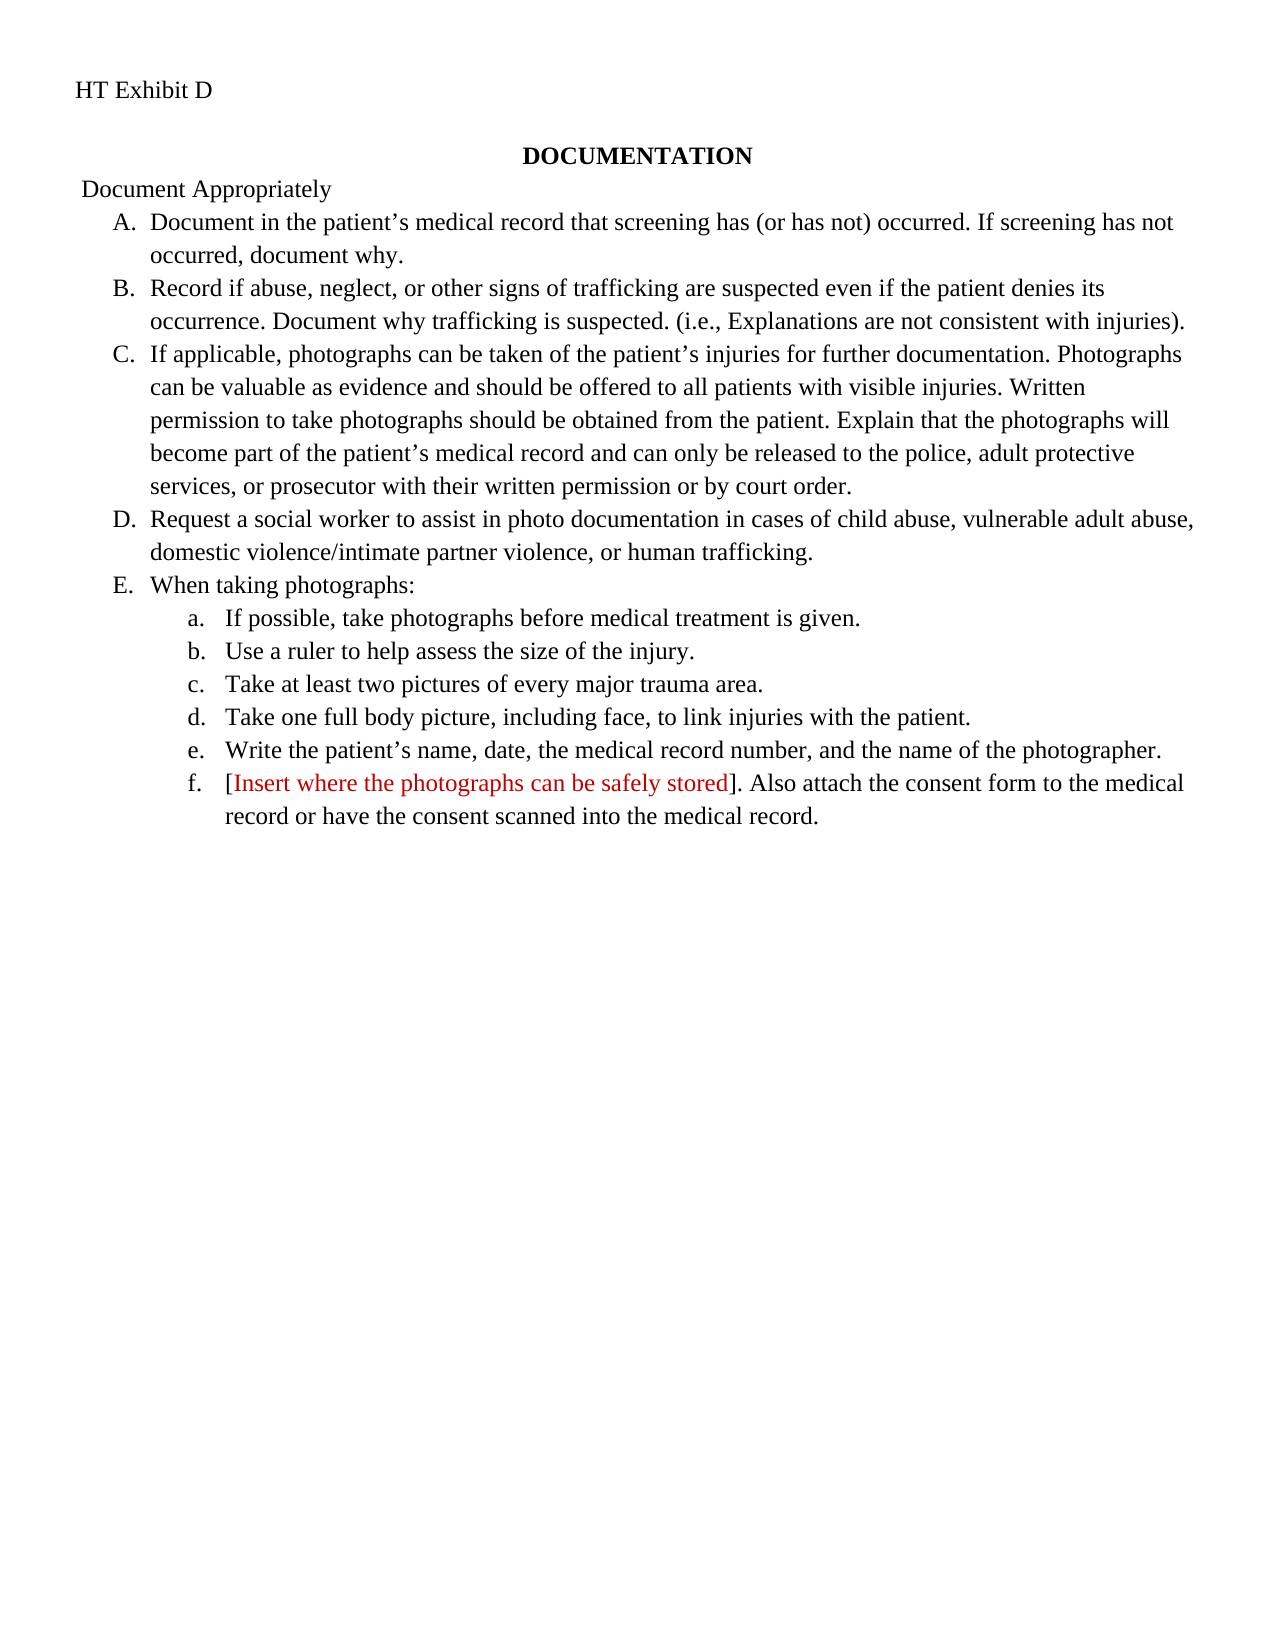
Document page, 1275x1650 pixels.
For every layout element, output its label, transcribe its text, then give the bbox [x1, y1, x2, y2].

text Document Appropriately [75, 174, 1200, 203]
list Take one full body picture, including face, to link injuries with the patient. [187, 702, 1200, 731]
list If applicable, photographs can be taken of the patient’s injuries for further documentation. Photographs can be valuable as evidence and should be offered to all patients with visible injuries. Written permission to take photographs should be obtained from the patient. Explain that the photographs will become part of the patient’s medical record and can only be released to the police, adult protective services, or prosecutor with their written permission or by court order. [112, 339, 1200, 500]
list Record if abuse, neglect, or other signs of trafficking are suspected even if the patient denies its occurrence. Document why trafficking is suspected. (i.e., Explanations are not consistent with injuries). [112, 273, 1200, 335]
list Document in the patient’s medical record that screening has (or has not) occurred. If screening has not occurred, document why. [112, 207, 1200, 269]
text DOCUMENTATION [75, 141, 1200, 170]
text HT Exhibit D [75, 75, 1200, 104]
list Use a ruler to help assess the size of the injury. [187, 636, 1200, 665]
list If possible, take photographs before medical treatment is given. [187, 603, 1200, 632]
list Write the patient’s name, date, the medical record number, and the name of the photographer. [187, 735, 1200, 764]
list When taking photographs: [112, 570, 1200, 599]
list [Insert where the photographs can be safely stored]. Also attach the consent form to the medical record or have the consent scanned into the medical record. [187, 768, 1200, 830]
list Request a social worker to assist in photo documentation in cases of child abuse, vulnerable adult abuse, domestic violence/intimate partner violence, or human trafficking. [112, 504, 1200, 566]
list Take at least two pictures of every major trauma area. [187, 669, 1200, 698]
